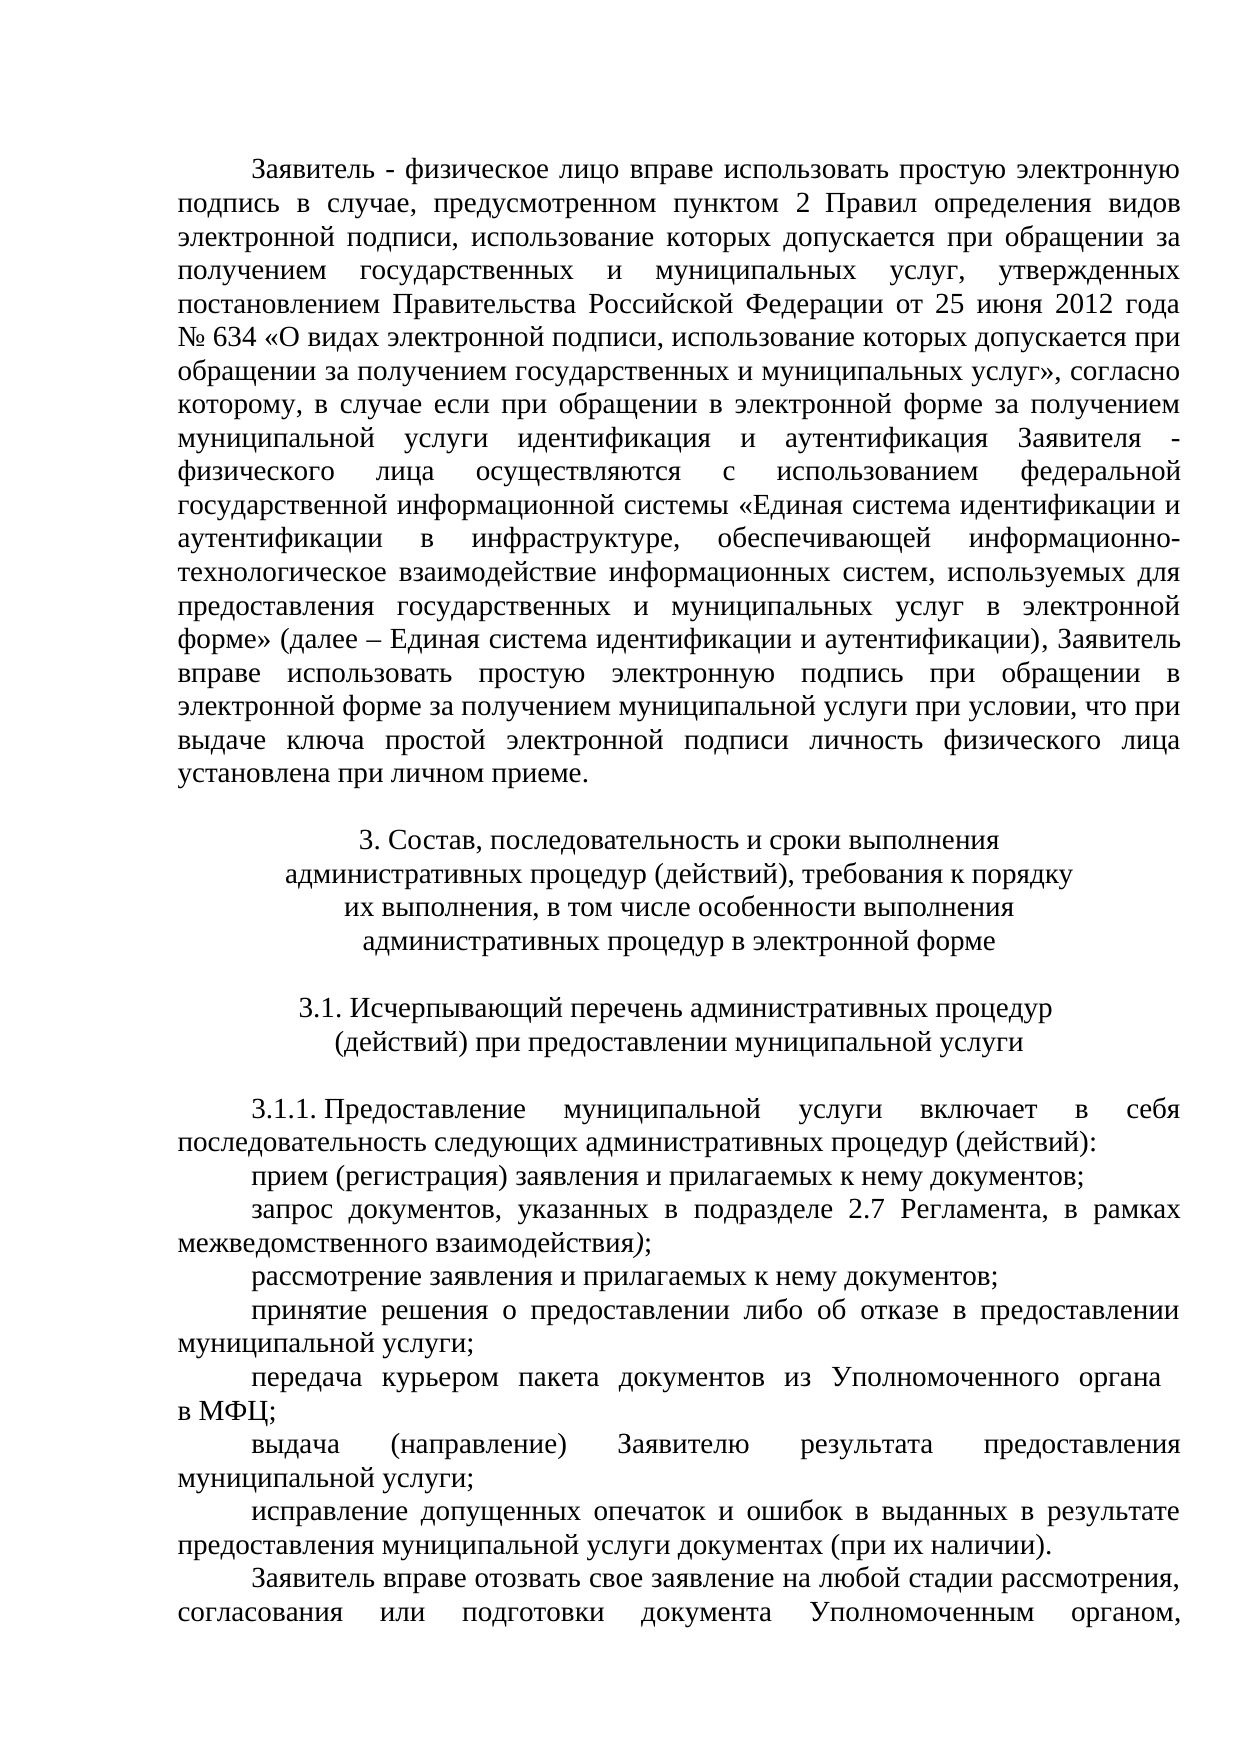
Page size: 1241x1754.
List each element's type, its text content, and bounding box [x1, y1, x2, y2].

text Заявитель - физическое лицо вправе использовать простую электронную подпись в случае, предусмотренном пунктом 2 Правил определения видов электронной подписи, использование которых допускается при обращении за получением государственных и муниципальных услуг, утвержденных постановлением Правительства Российской Федерации от 25 июня 2012 года № 634 «О видах электронной подписи, использование которых допускается при обращении за получением государственных и муниципальных услуг», согласно которому, в случае если при обращении в электронной форме за получением муниципальной услуги идентификация и аутентификация Заявителя - физического лица осуществляются с использованием федеральной государственной информационной системы «Единая система идентификации и аутентификации в инфраструктуре, обеспечивающей информационно-технологическое взаимодействие информационных систем, используемых для предоставления государственных и муниципальных услуг в электронной форме» (далее – Единая система идентификации и аутентификации), Заявитель вправе использовать простую электронную подпись при обращении в электронной форме за получением муниципальной услуги при условии, что при выдаче ключа простой электронной подписи личность физического лица установлена при личном приеме. [177, 152, 1181, 789]
text 3.1. Исчерпывающий перечень административных процедур (действий) при предоставлении муниципальной услуги [177, 990, 1181, 1057]
text рассмотрение заявления и прилагаемых к нему документов; [177, 1258, 1181, 1292]
text запрос документов, указанных в подразделе 2.7 Регламента, в рамках межведомственного взаимодействия); [177, 1191, 1181, 1258]
text административных процедур (действий), требования к порядку [177, 856, 1181, 889]
text 3.1.1. Предоставление муниципальной услуги включает в себя последовательность следующих административных процедур (действий): [177, 1091, 1181, 1158]
text принятие решения о предоставлении либо об отказе в предоставлении муниципальной услуги; [177, 1292, 1181, 1359]
text административных процедур в электронной форме [177, 923, 1181, 957]
text передача курьером пакета документов из Уполномоченного органа в МФЦ; [177, 1359, 1181, 1426]
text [177, 1560, 1181, 1627]
text прием (регистрация) заявления и прилагаемых к нему документов; [177, 1158, 1181, 1191]
text исправление допущенных опечаток и ошибок в выданных в результате предоставления муниципальной услуги документах (при их наличии). [177, 1493, 1181, 1560]
text их выполнения, в том числе особенности выполнения [177, 889, 1181, 923]
text 3. Состав, последовательность и сроки выполнения [177, 822, 1181, 856]
text выдача (направление) Заявителю результата предоставления муниципальной услуги; [177, 1426, 1181, 1493]
